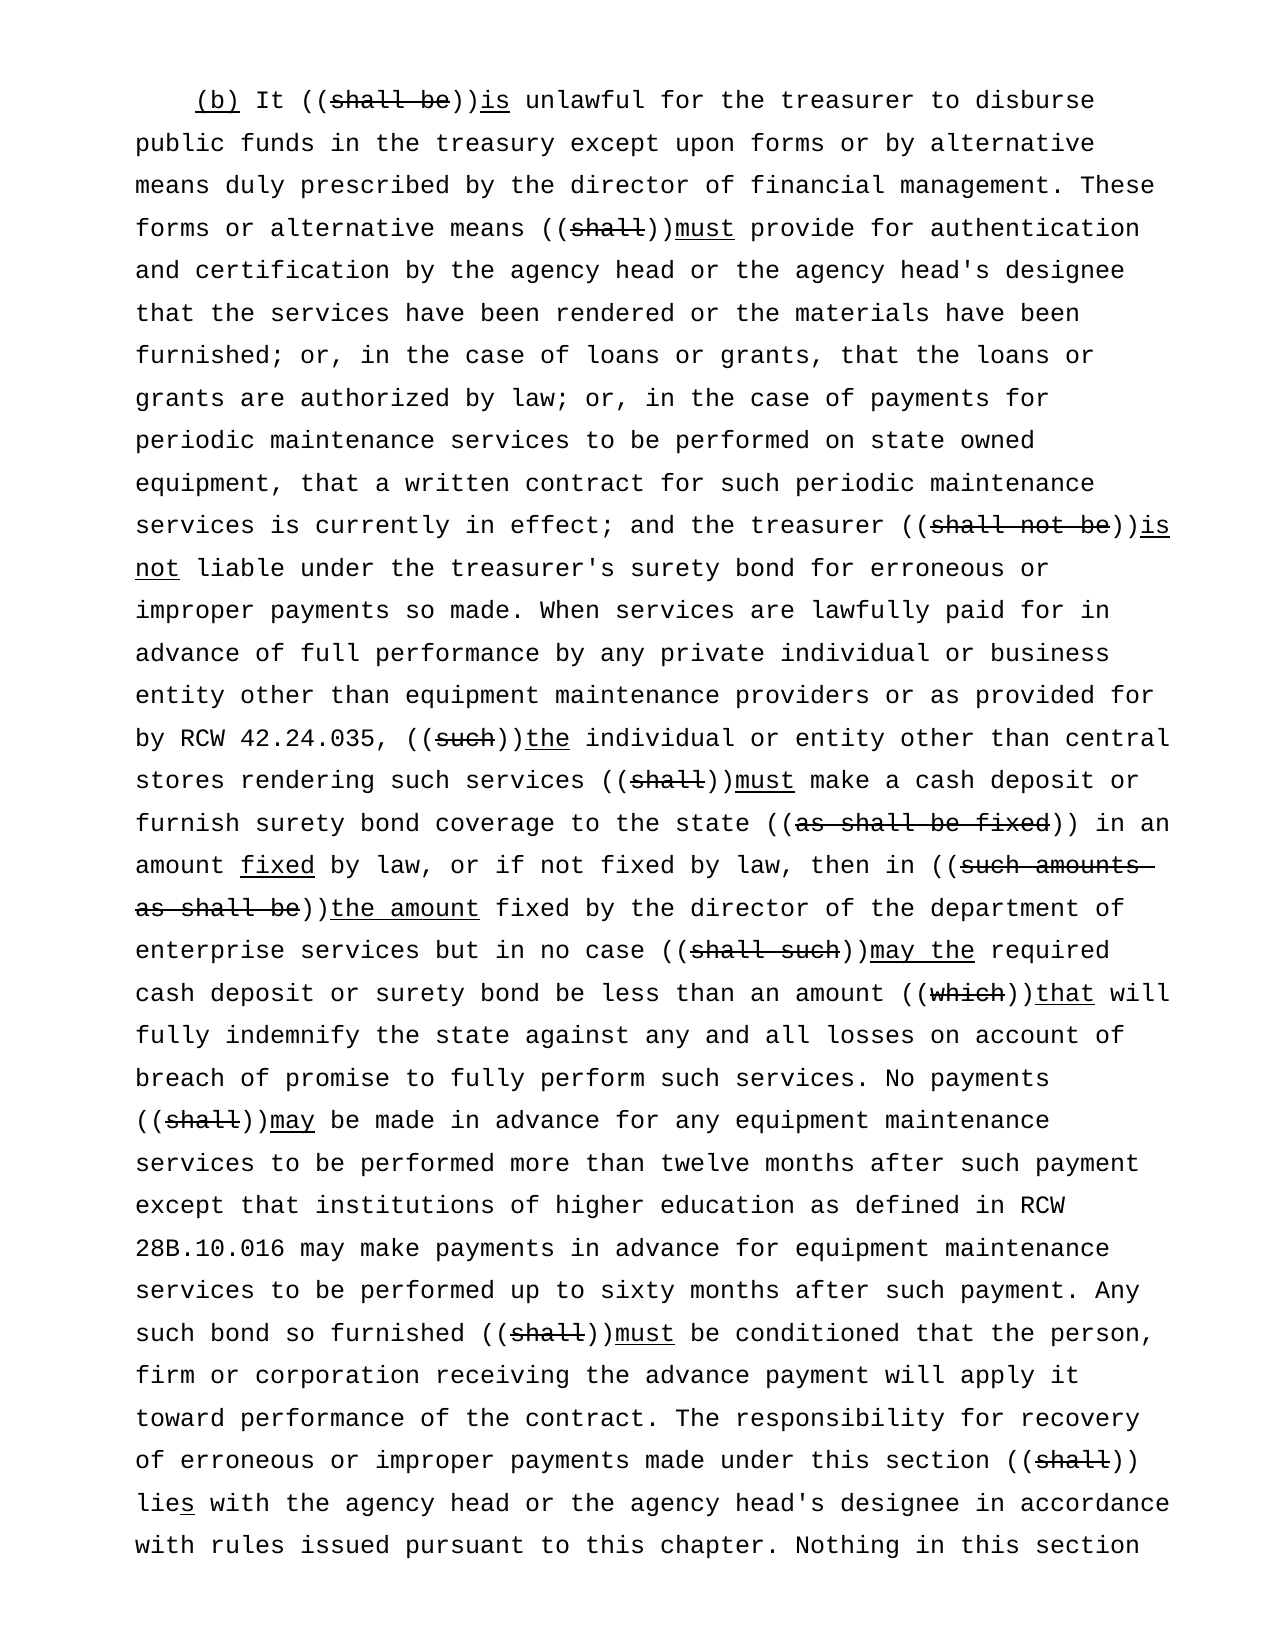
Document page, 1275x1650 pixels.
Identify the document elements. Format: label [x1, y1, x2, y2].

text [135, 75, 1170, 1562]
